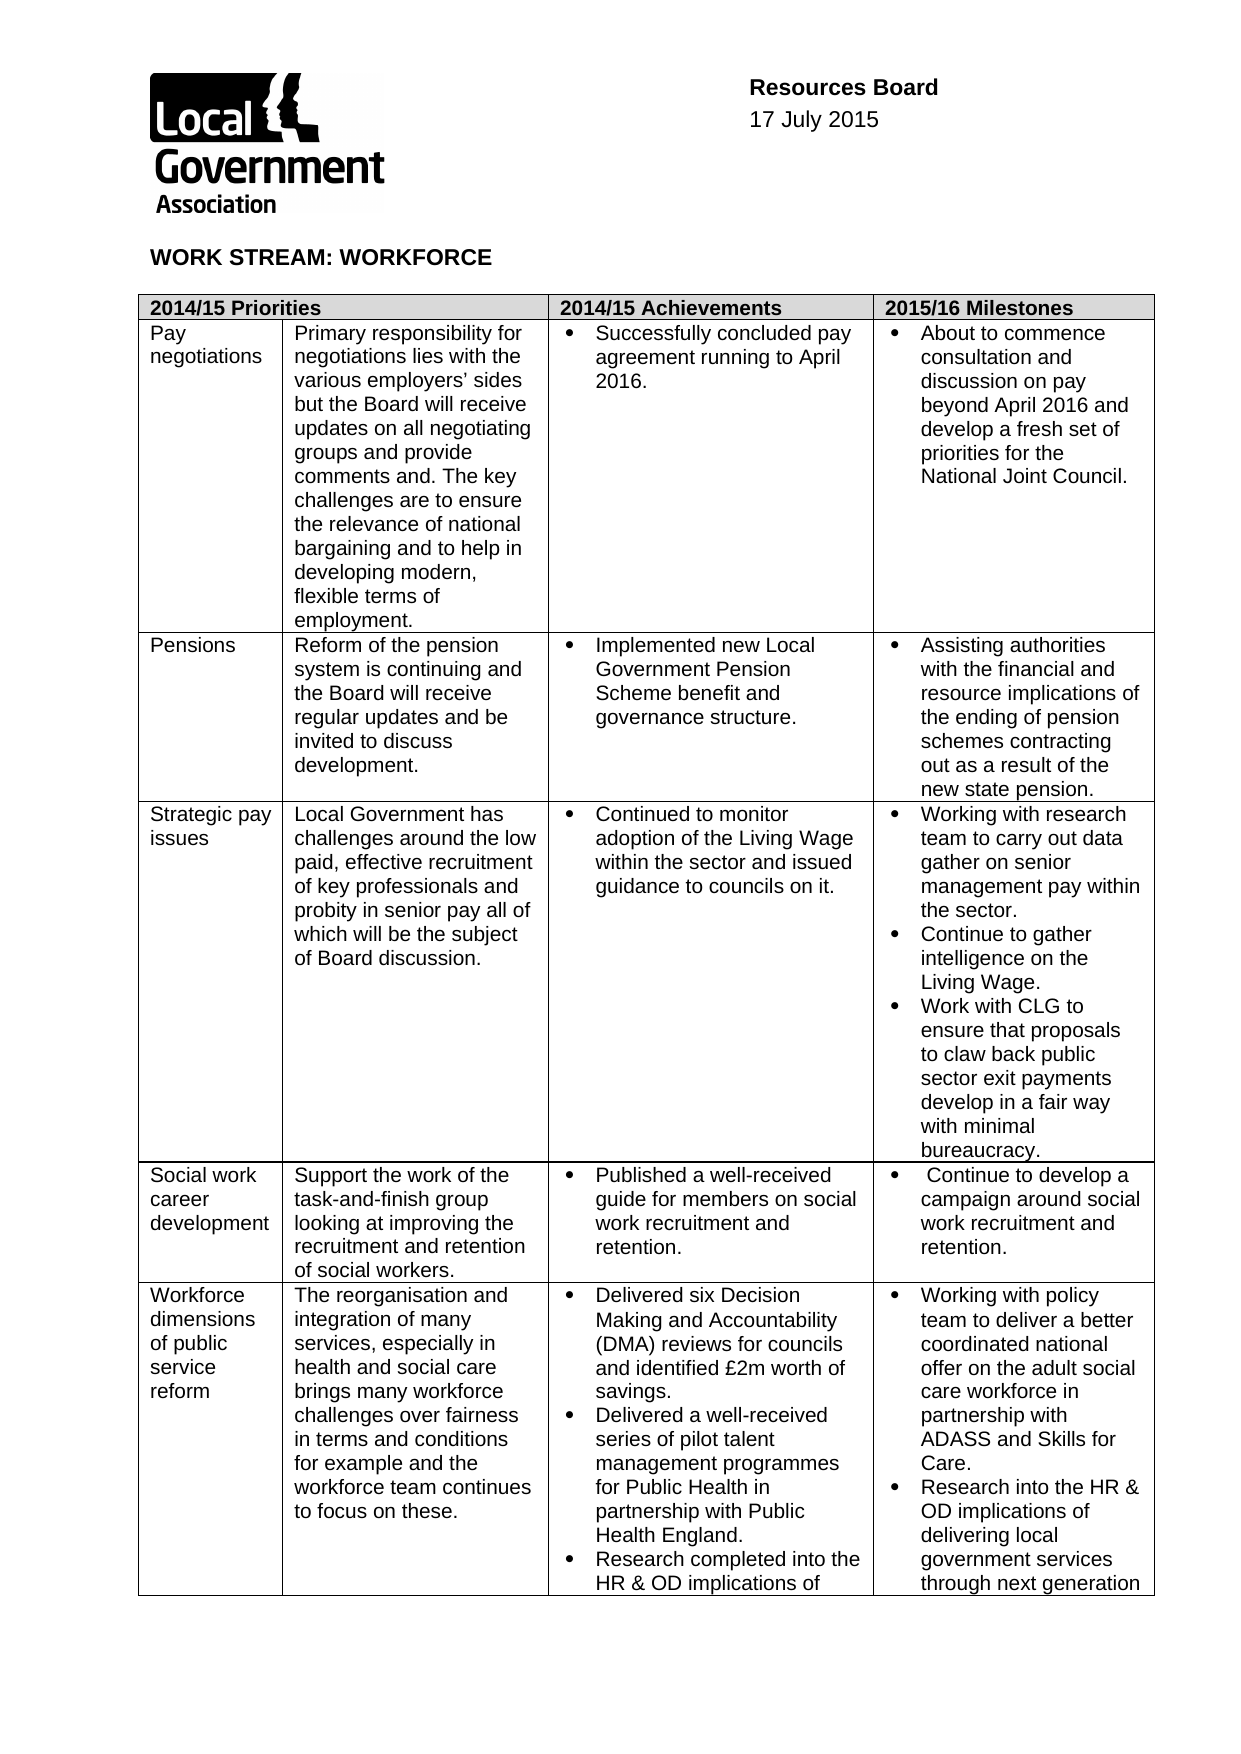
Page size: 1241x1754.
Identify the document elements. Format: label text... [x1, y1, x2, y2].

table_cell Continued to monitor adoption of the Living Wage within the sector and issued guidance to councils on it. [549, 802, 873, 1161]
table_cell Implemented new Local Government Pension Scheme benefit and governance structure. [549, 633, 873, 801]
table_cell Pay negotiations [139, 320, 282, 632]
text WORK STREAM: WORKFORCE [150, 244, 1090, 270]
table_cell Successfully concluded pay agreement running to April 2016. [549, 320, 873, 632]
table_cell Workforce dimensions of public service reform [139, 1283, 282, 1595]
table_header 2014/15 Priorities [139, 295, 548, 319]
table_cell Assisting authorities with the financial and resource implications of the ending of pension schemes contracting out as a result of the new state pension. [874, 633, 1154, 801]
table_cell Support the work of the task-and-finish group looking at improving the recruitment and retention of social workers. [283, 1163, 548, 1282]
table_cell Social work career development [139, 1163, 282, 1282]
table_cell Pensions [139, 633, 282, 801]
table_cell About to commence consultation and discussion on pay beyond April 2016 and develop a fresh set of priorities for the National Joint Council. [874, 320, 1154, 632]
picture [150, 73, 385, 213]
table_header 2014/15 Achievements [549, 295, 873, 319]
table_cell Published a well-received guide for members on social work recruitment and retention. [549, 1163, 873, 1282]
table_cell Primary responsibility for negotiations lies with the various employers’ sides but the Board will receive updates on all negotiating groups and provide comments and. The key challenges are to ensure the relevance of national bargaining and to help in developing modern, flexible terms of employment. [283, 320, 548, 632]
table_cell Local Government has challenges around the low paid, effective recruitment of key professionals and probity in senior pay all of which will be the subject of Board discussion. [283, 802, 548, 1161]
table_cell Continue to develop a campaign around social work recruitment and retention. [874, 1163, 1154, 1282]
table_cell Reform of the pension system is continuing and the Board will receive regular updates and be invited to discuss development. [283, 633, 548, 801]
table_cell Strategic pay issues [139, 802, 282, 1161]
table_cell Working with research team to carry out data gather on senior management pay within the sector. Continue to gather intelligence on the Living Wage. Work with CLG to ensure that proposals to claw back public sector exit payments develop in a fair way with minimal bureaucracy. [874, 802, 1154, 1161]
table_header 2015/16 Milestones [874, 295, 1154, 319]
